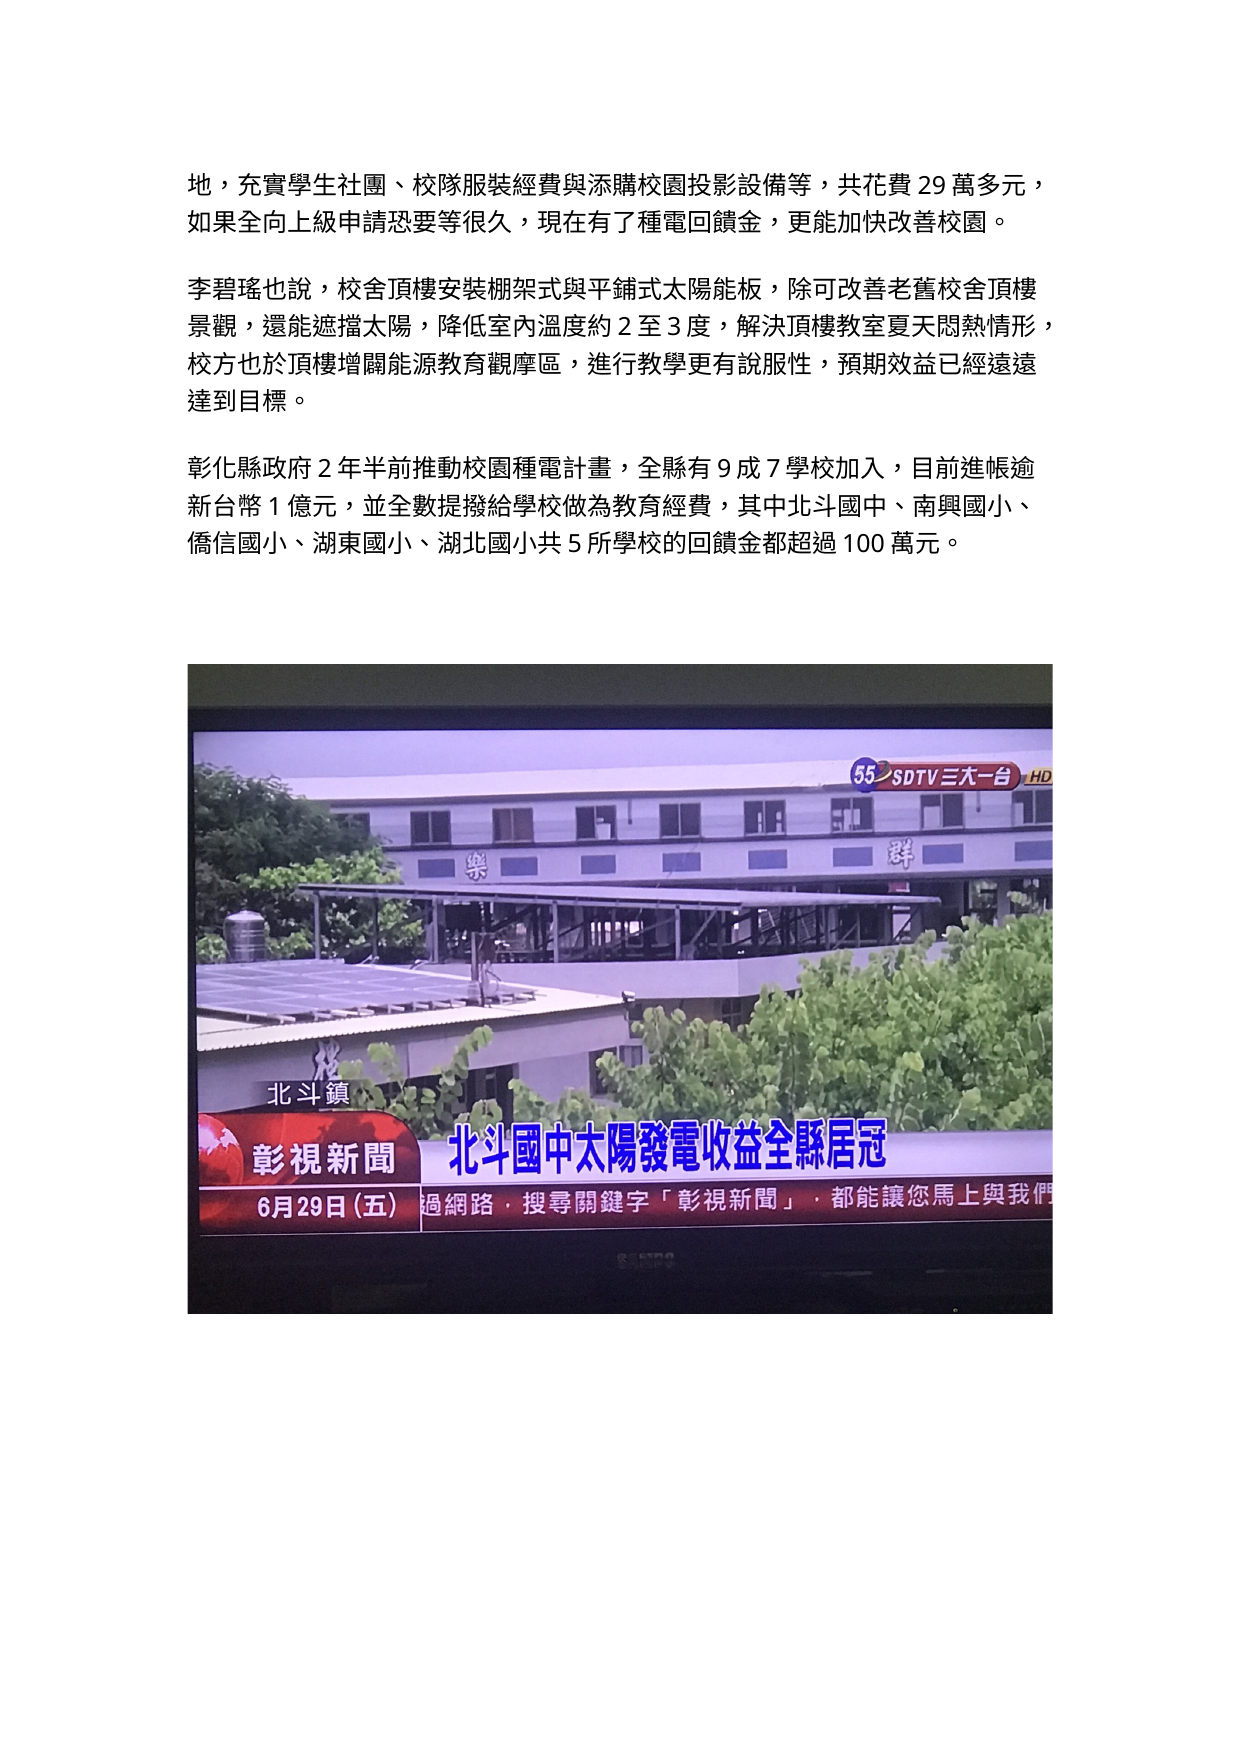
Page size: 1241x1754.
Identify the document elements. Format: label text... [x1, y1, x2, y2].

text 李碧瑤也說，校舍頂樓安裝棚架式與平鋪式太陽能板，除可改善老舊校舍頂樓景觀，還能遮擋太陽，降低室內溫度約2至3度，解決頂樓教室夏天悶熱情形，校方也於頂樓增闢能源教育觀摩區，進行教學更有說服性，預期效益已經遠遠達到目標。 [187, 269, 1053, 419]
text 彰化縣政府2年半前推動校園種電計畫，全縣有9成7學校加入，目前進帳逾新台幣1億元，並全數提撥給學校做為教育經費，其中北斗國中、南興國小、僑信國小、湖東國小、湖北國小共5所學校的回饋金都超過100萬元。 [187, 448, 1053, 560]
picture [187, 664, 1053, 1314]
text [187, 164, 1053, 239]
